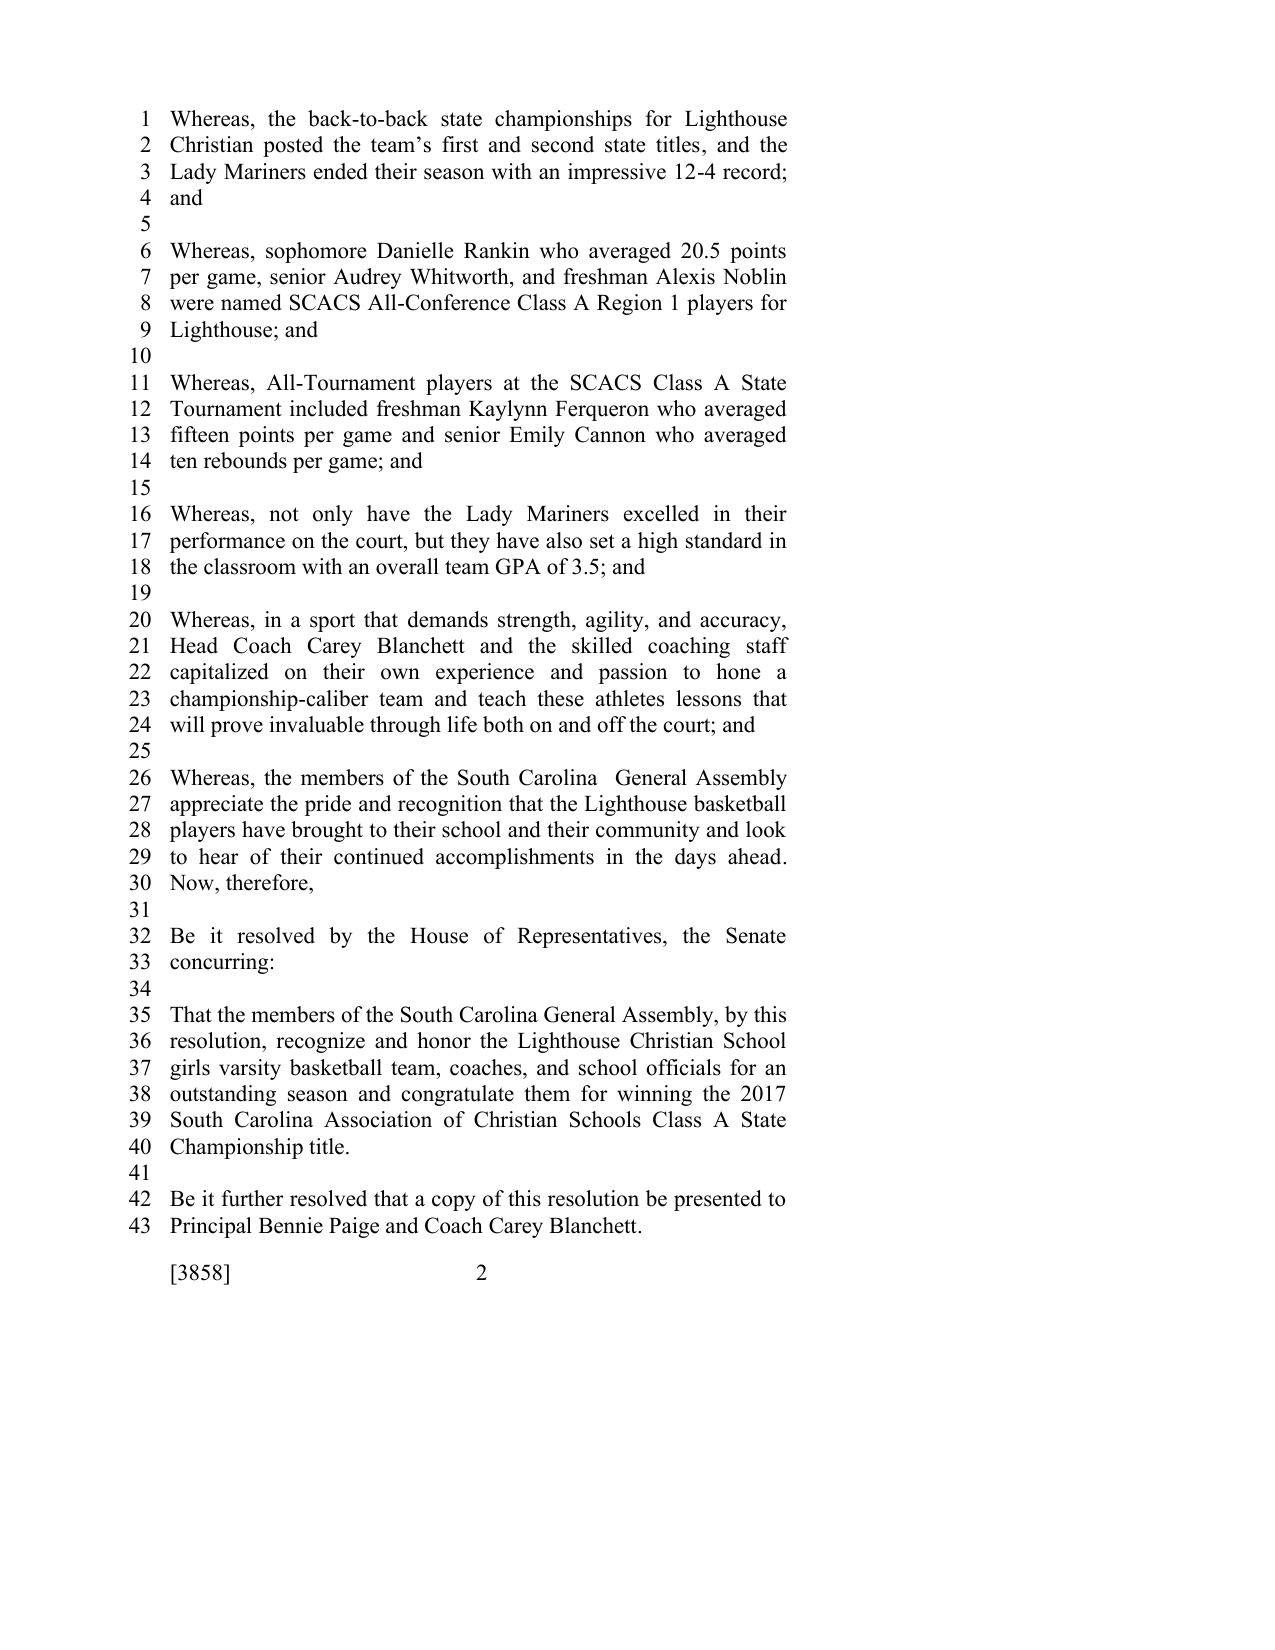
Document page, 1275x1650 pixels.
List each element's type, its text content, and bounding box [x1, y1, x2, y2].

text That the members of the South Carolina General Assembly, by this resolution, recognize and honor the Lighthouse Christian School girls varsity basketball team, coaches, and school officials for an outstanding season and congratulate them for winning the 2017 South Carolina Association of Christian Schools Class A State Championship title. [169, 1001, 787, 1159]
text Whereas, All-Tournament players at the SCACS Class A State Tournament included freshman Kaylynn Ferqueron who averaged fifteen points per game and senior Emily Cannon who averaged ten rebounds per game; and [169, 368, 787, 474]
text Be it resolved by the House of Representatives, the Senate concurring: [169, 922, 787, 975]
text Whereas, sophomore Danielle Rankin who averaged 20.5 points per game, senior Audrey Whitworth, and freshman Alexis Noblin were named SCACS All-Conference Class A Region 1 players for Lighthouse; and [169, 237, 787, 342]
text Whereas, not only have the Lady Mariners excelled in their performance on the court, but they have also set a high standard in the classroom with an overall team GPA of 3.5; and [169, 500, 787, 579]
text Be it further resolved that a copy of this resolution be presented to Principal Bennie Paige and Coach Carey Blanchett. [169, 1186, 787, 1238]
text Whereas, the members of the South Carolina General Assembly appreciate the pride and recognition that the Lighthouse basketball players have brought to their school and their community and look to hear of their continued accomplishments in the days ahead. Now, therefore, [169, 764, 787, 896]
text Whereas, the back-to-back state championships for Lighthouse Christian posted the team’s first and second state titles, and the Lady Mariners ended their season with an impressive 12-4 record; and [169, 105, 787, 210]
text Whereas, in a sport that demands strength, agility, and accuracy, Head Coach Carey Blanchett and the skilled coaching staff capitalized on their own experience and passion to hone a championship-caliber team and teach these athletes lessons that will prove invaluable through life both on and off the court; and [169, 606, 787, 737]
